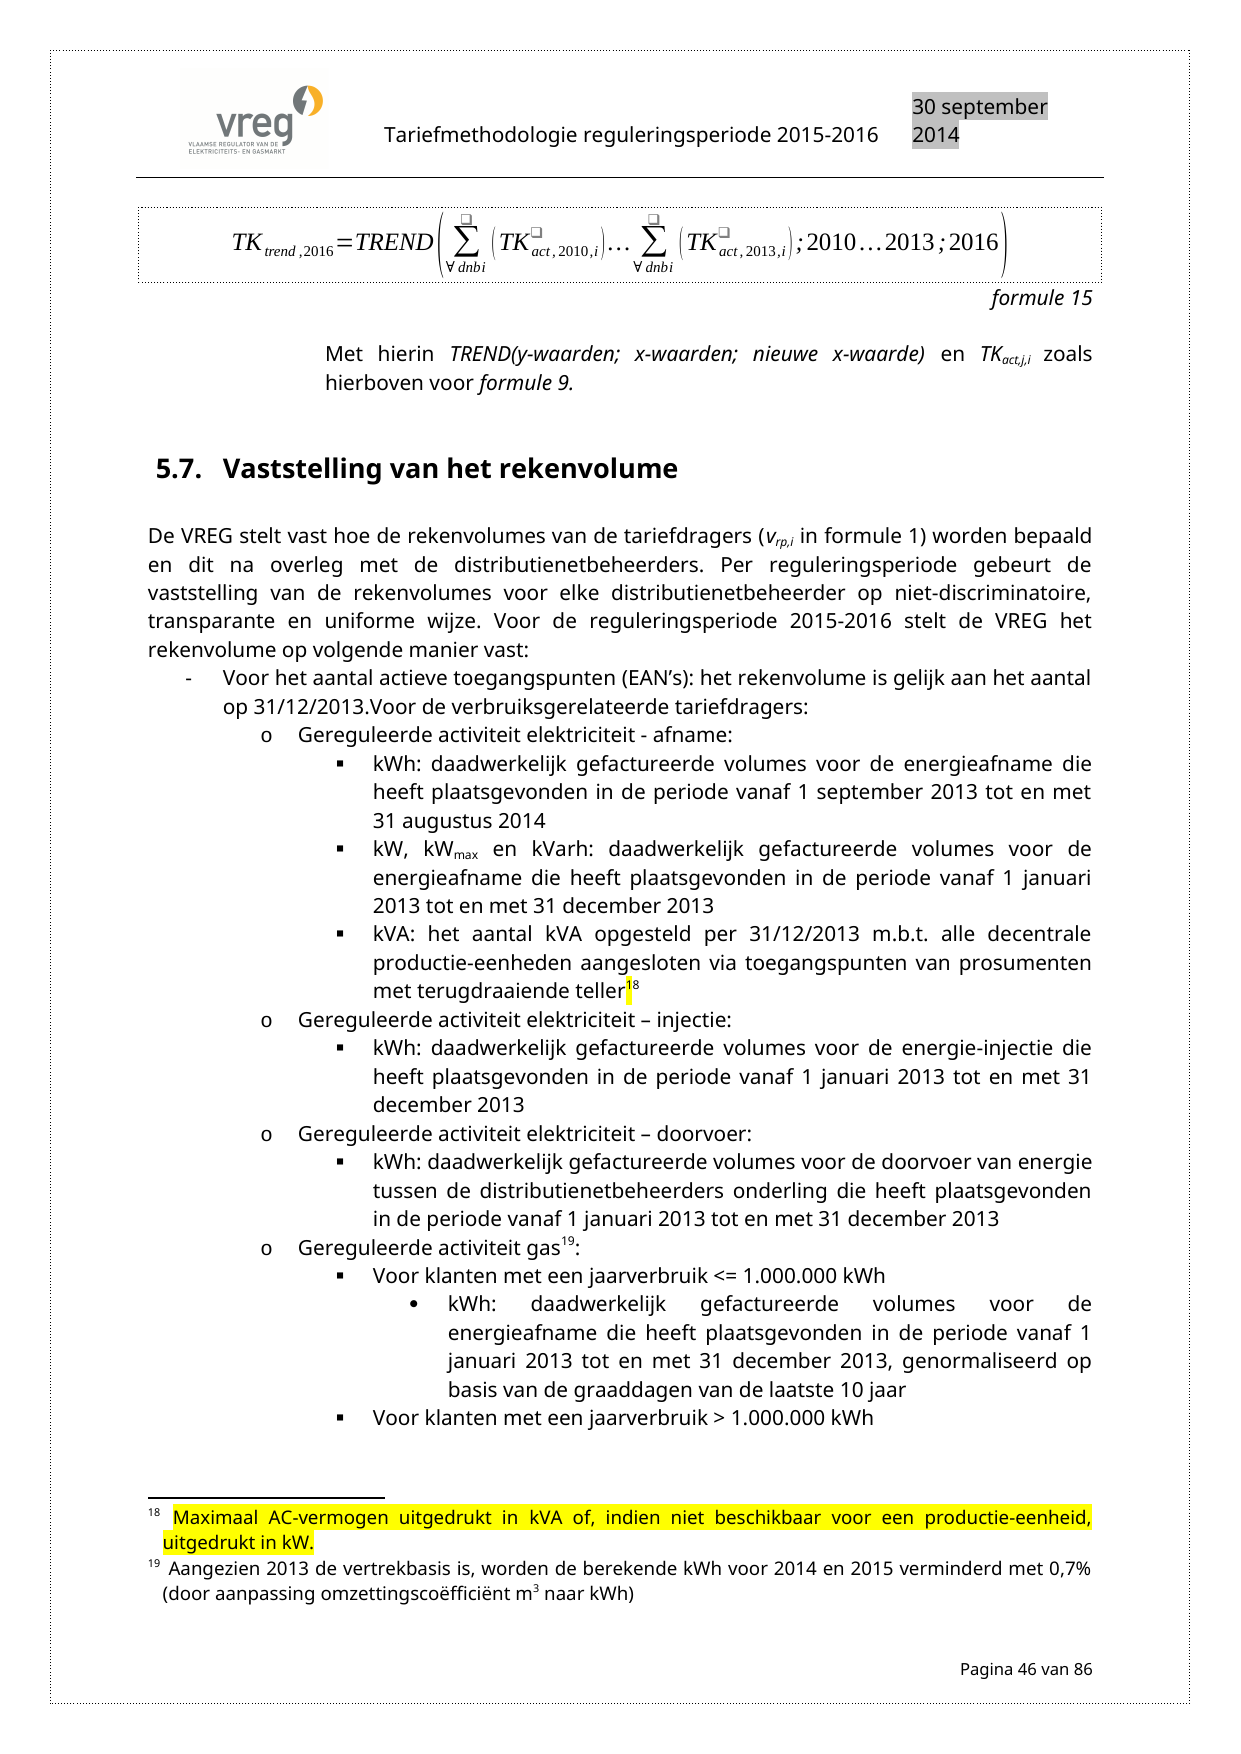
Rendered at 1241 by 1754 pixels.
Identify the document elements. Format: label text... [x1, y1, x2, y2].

list Voor klanten met een jaarverbruik <= 1.000.000 kWh [335, 1261, 1093, 1289]
text De VREG stelt vast hoe de rekenvolumes van de tariefdragers (vrp,i in formule 1) worden bepaald en dit na overleg met de distributienetbeheerders. Per reguleringsperiode gebeurt de vaststelling van de rekenvolumes voor elke distributienetbeheerder op niet-discriminatoire, transparante en uniforme wijze. Voor de reguleringsperiode 2015-2016 stelt de VREG het rekenvolume op volgende manier vast: [148, 521, 1093, 663]
list kWh: daadwerkelijk gefactureerde volumes voor de energieafname die heeft plaatsgevonden in de periode vanaf 1 januari 2013 tot en met 31 december 2013, genormaliseerd op basis van de graaddagen van de laatste 10 jaar [410, 1289, 1093, 1403]
list kW, kWmax en kVarh: daadwerkelijk gefactureerde volumes voor de energieafname die heeft plaatsgevonden in de periode vanaf 1 januari 2013 tot en met 31 december 2013 [335, 834, 1093, 919]
list kVA: het aantal kVA opgesteld per 31/12/2013 m.b.t. alle decentrale productie-eenheden aangesloten via toegangspunten van prosumenten met terugdraaiende teller [335, 919, 1093, 1005]
picture [180, 68, 329, 169]
text formule 15 [148, 283, 1093, 311]
list kWh: daadwerkelijk gefactureerde volumes voor de energie-injectie die heeft plaatsgevonden in de periode vanaf 1 januari 2013 tot en met 31 december 2013 [335, 1033, 1093, 1119]
text Met hierin TREND(y-waarden; x-waarden; nieuwe x-waarde) en TKact,j,i zoals hierboven voor formule 9. [148, 339, 1093, 396]
subtitle Vaststelling van het rekenvolume [156, 450, 1093, 487]
list Gereguleerde activiteit elektriciteit – injectie: [260, 1005, 1093, 1033]
list Gereguleerde activiteit gas: [260, 1233, 1093, 1261]
list kWh: daadwerkelijk gefactureerde volumes voor de energieafname die heeft plaatsgevonden in de periode vanaf 1 september 2013 tot en met 31 augustus 2014 [335, 749, 1093, 834]
list Gereguleerde activiteit elektriciteit - afname: [260, 720, 1093, 749]
list Voor het aantal actieve toegangspunten (EAN’s): het rekenvolume is gelijk aan het aantal op 31/12/2013.Voor de verbruiksgerelateerde tariefdragers: [185, 663, 1093, 720]
list Voor klanten met een jaarverbruik > 1.000.000 kWh [335, 1403, 1093, 1432]
list Gereguleerde activiteit elektriciteit – doorvoer: [260, 1119, 1093, 1147]
